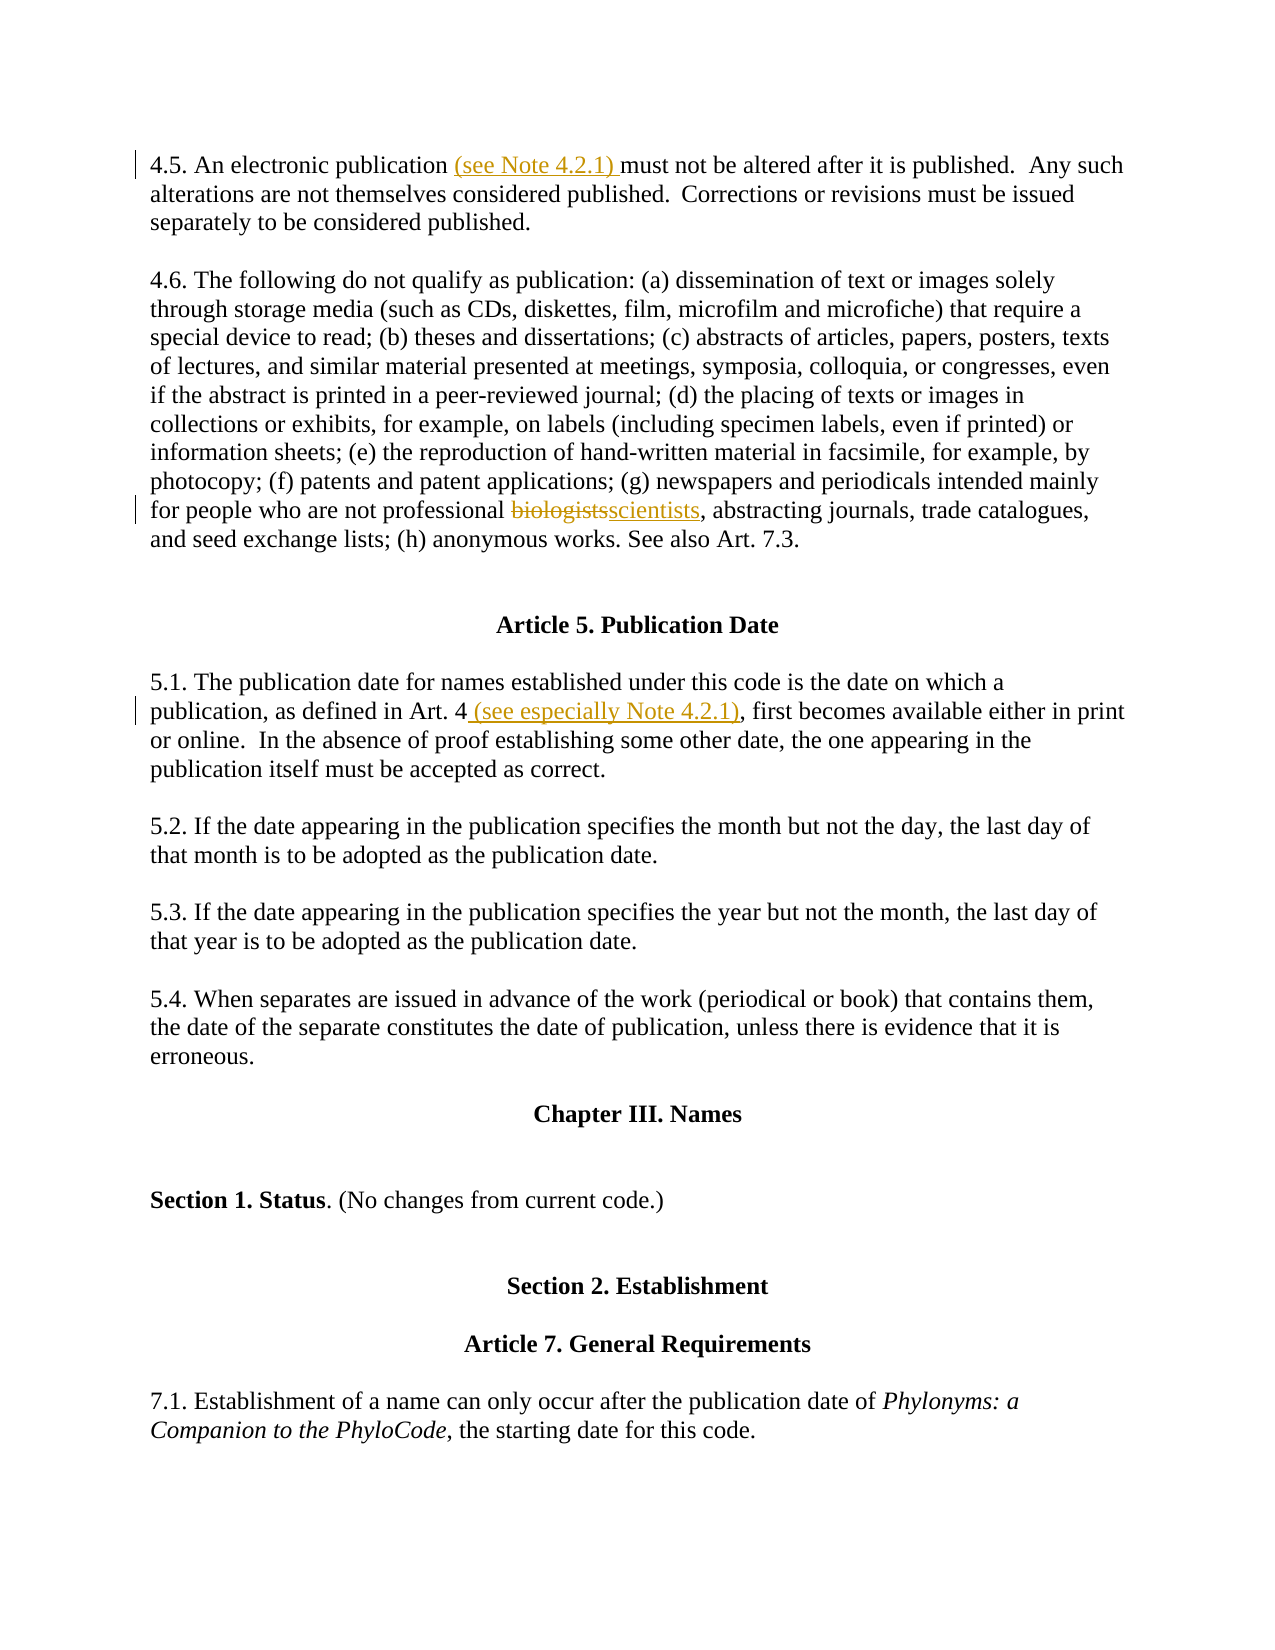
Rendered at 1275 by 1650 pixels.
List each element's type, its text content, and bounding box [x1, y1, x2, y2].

text Article 5. Publication Date [150, 610, 1125, 639]
text 4.6. The following do not qualify as publication: (a) dissemination of text or images solely through storage media (such as CDs, diskettes, film, microfilm and microfiche) that require a special device to read; (b) theses and dissertations; (c) abstracts of articles, papers, posters, texts of lectures, and similar material presented at meetings, symposia, colloquia, or congresses, even if the abstract is printed in a peer-reviewed journal; (d) the placing of texts or images in collections or exhibits, for example, on labels (including specimen labels, even if printed) or information sheets; (e) the reproduction of hand-written material in facsimile, for example, by photocopy; (f) patents and patent applications; (g) newspapers and periodicals intended mainly for people who are not professional , abstracting journals, trade catalogues, and seed exchange lists; (h) anonymous works. See also Art. 7.3. [150, 265, 1125, 552]
text 5.3. If the date appearing in the publication specifies the year but not the month, the last day of that year is to be adopted as the publication date. [150, 897, 1125, 955]
text Section 2. Establishment [150, 1271, 1125, 1300]
text 7.1. Establishment of a name can only occur after the publication date of Phylonyms: a Companion to the PhyloCode, the starting date for this code. [150, 1386, 1125, 1444]
text 5.4. When separates are issued in advance of the work (periodical or book) that contains them, the date of the separate constitutes the date of publication, unless there is evidence that it is erroneous. [150, 984, 1125, 1070]
text Article 7. General Requirements [150, 1329, 1125, 1357]
text Section 1. Status. (No changes from current code.) [150, 1185, 1125, 1214]
text 5.2. If the date appearing in the publication specifies the month but not the day, the last day of that month is to be adopted as the publication date. [150, 811, 1125, 869]
text 4.5. An electronic publication must not be altered after it is published. Any such alterations are not themselves considered published. Corrections or revisions must be issued separately to be considered published. [150, 150, 1125, 236]
text Chapter III. Names [150, 1099, 1125, 1127]
text 5.1. The publication date for names established under this code is the date on which a publication, as defined in Art. 4, first becomes available either in print or online. In the absence of proof establishing some other date, the one appearing in the publication itself must be accepted as correct. [150, 667, 1125, 782]
